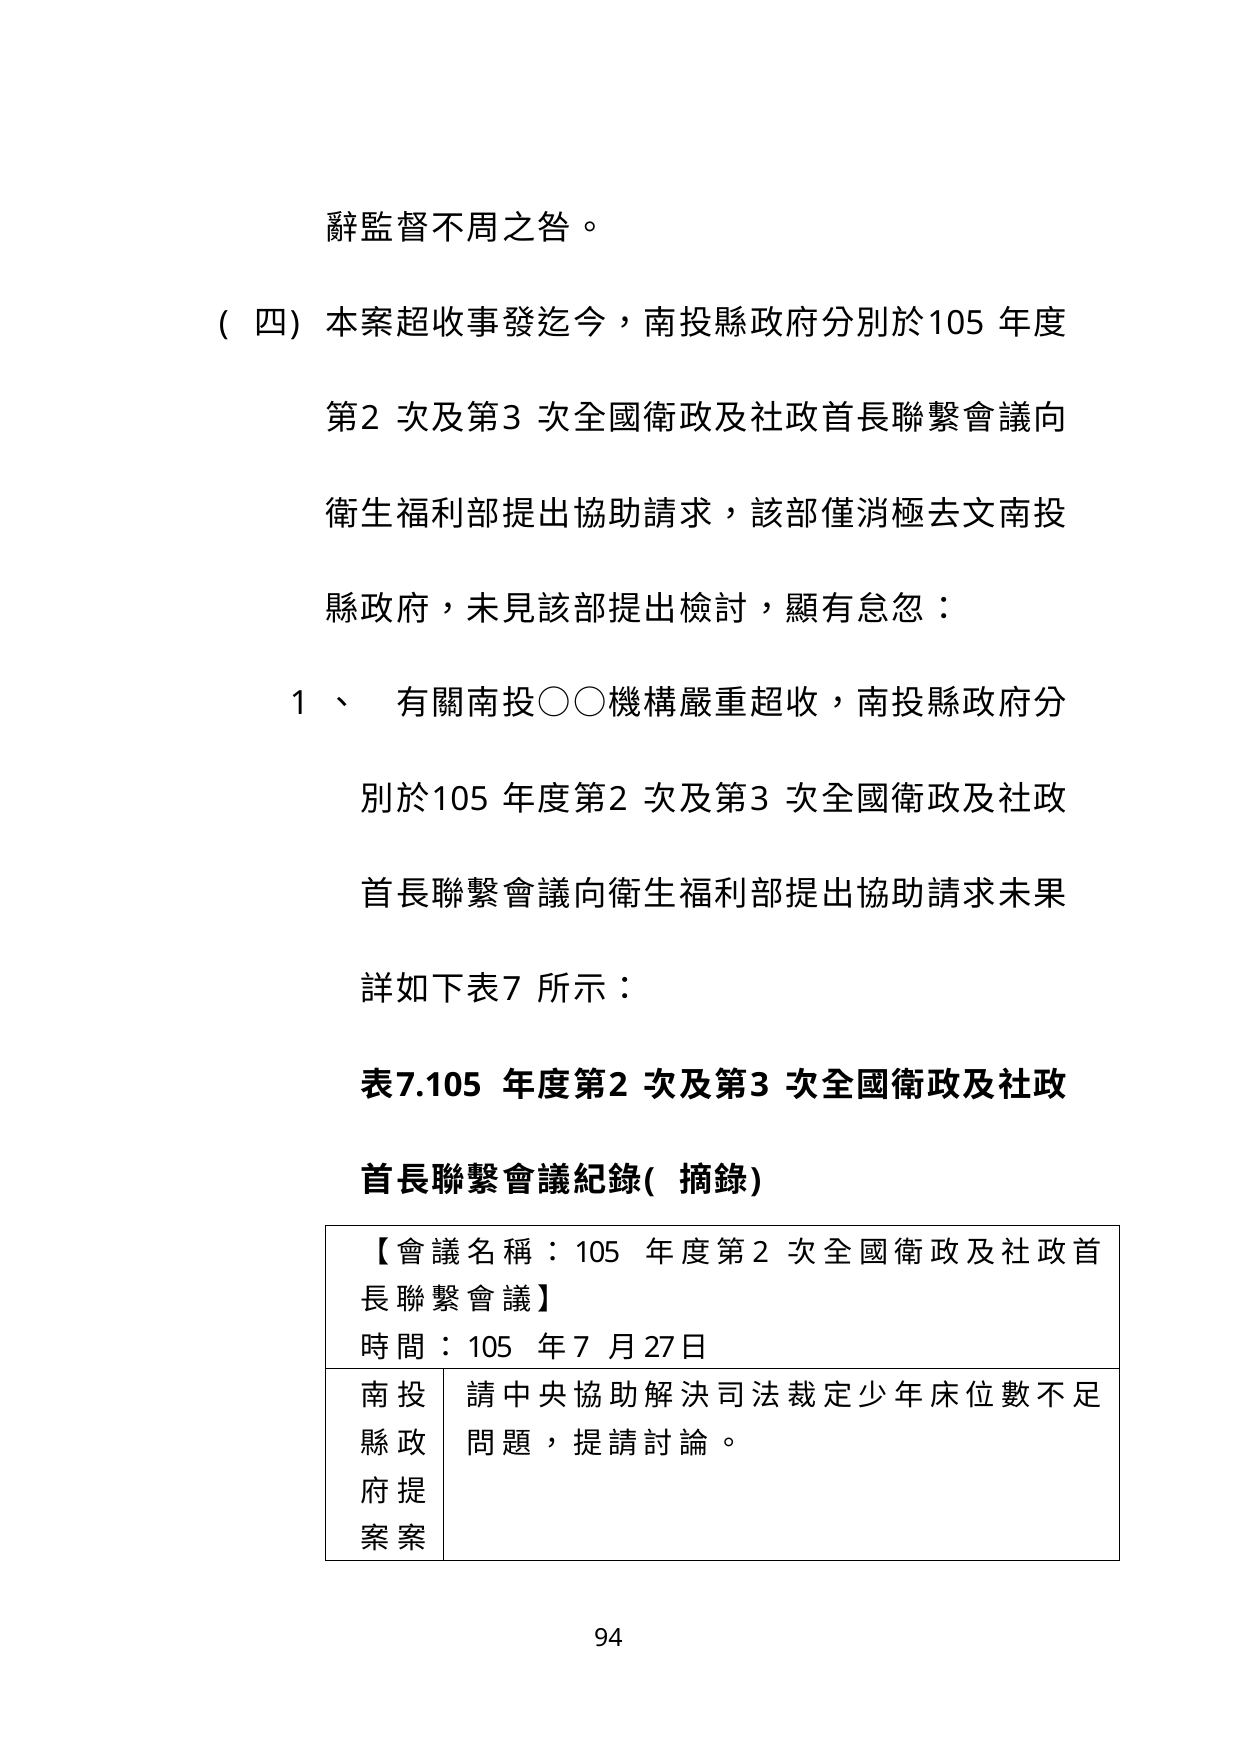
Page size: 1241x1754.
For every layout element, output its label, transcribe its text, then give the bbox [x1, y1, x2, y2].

subtitle 表7.105年度第2次及第3次全國衛政及社政首長聯繫會議紀錄(摘錄) [325, 1034, 1069, 1224]
subtitle 有關南投○○機構嚴重超收，南投縣政府分別於105年度第2次及第3次全國衛政及社政首長聯繫會議向衛生福利部提出協助請求未果，詳如下表7所示： [272, 653, 1069, 1034]
table_header 【會議名稱：105年度第2次全國衛政及社政首長聯繫會議】 時間：105年7月27日 [326, 1226, 1119, 1368]
table_cell 請中央協助解決司法裁定少年床位數不足問題，提請討論。 [444, 1369, 1119, 1560]
table_cell 南投縣政府提案案由 [326, 1369, 443, 1560]
subtitle 本案超收事發迄今，南投縣政府分別於105年度第2次及第3次全國衛政及社政首長聯繫會議向衛生福利部提出協助請求，該部僅消極去文南投縣政府，未見該部提出檢討，顯有怠忽： [219, 272, 1069, 653]
